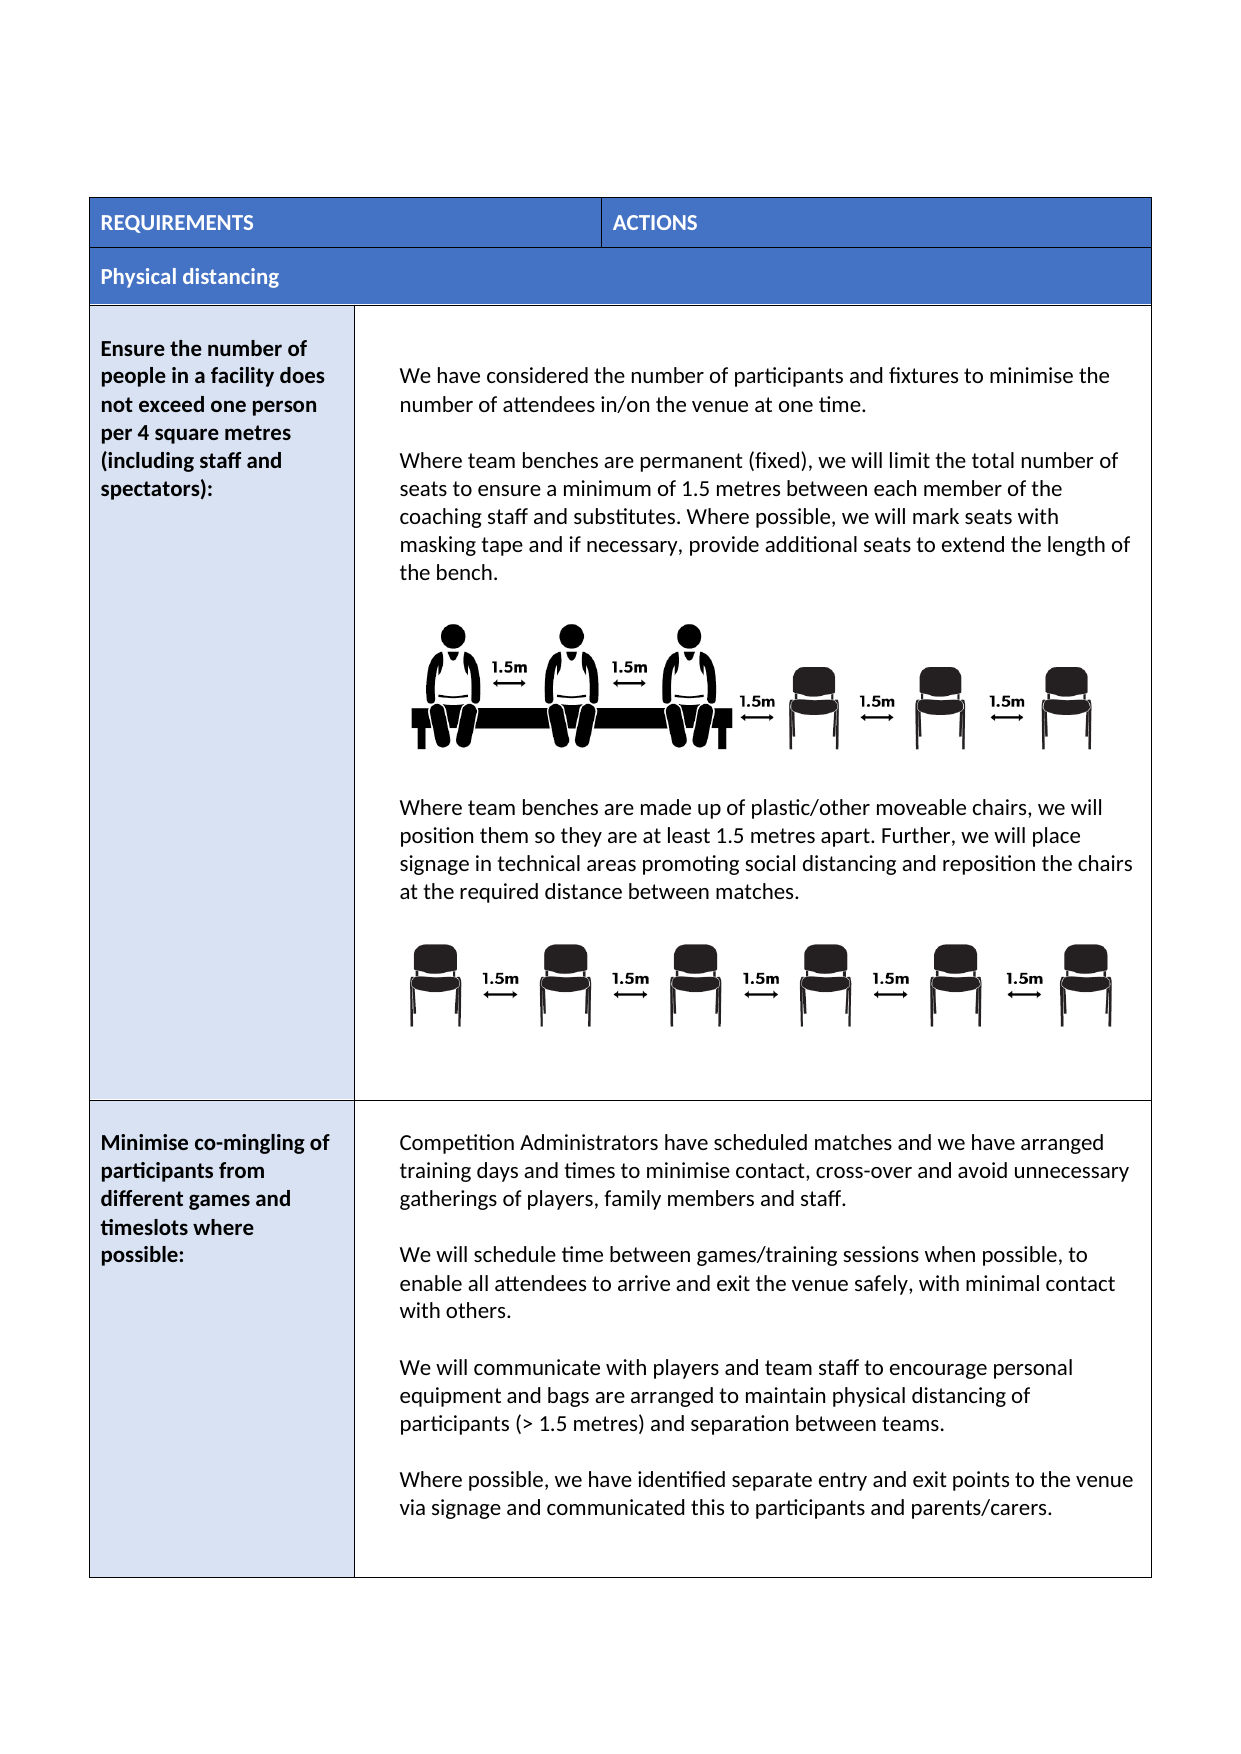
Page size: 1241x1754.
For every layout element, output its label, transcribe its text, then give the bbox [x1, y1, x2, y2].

table_cell Ensure the number of people in a facility does not exceed one person per 4 square metres (including staff and spectators): [90, 306, 354, 1099]
table_header ACTIONS [602, 198, 1151, 247]
table_header REQUIREMENTS [90, 198, 601, 247]
table_cell Minimise co-mingling of participants from different games and timeslots where possible: [90, 1101, 354, 1577]
table_cell Competition Administrators have scheduled matches and we have arranged training days and times to minimise contact, cross-over and avoid unnecessary gatherings of players, family members and staff. We will schedule time between games/training sessions when possible, to enable all attendees to arrive and exit the venue safely, with minimal contact with others. We will communicate with players and team staff to encourage personal equipment and bags are arranged to maintain physical distancing of participants (> 1.5 metres) and separation between teams. Where possible, we have identified separate entry and exit points to the venue via signage and communicated this to participants and parents/carers. [355, 1101, 1151, 1577]
table_cell Physical distancing [90, 248, 1151, 304]
table_cell We have considered the number of participants and fixtures to minimise the number of attendees in/on the venue at one time. Where team benches are permanent (fixed), we will limit the total number of seats to ensure a minimum of 1.5 metres between each member of the coaching staff and substitutes. Where possible, we will mark seats with masking tape and if necessary, provide additional seats to extend the length of the bench. Where team benches are made up of plastic/other moveable chairs, we will position them so they are at least 1.5 metres apart. Further, we will place signage in technical areas promoting social distancing and reposition the chairs at the required distance between matches. [355, 306, 1151, 1099]
